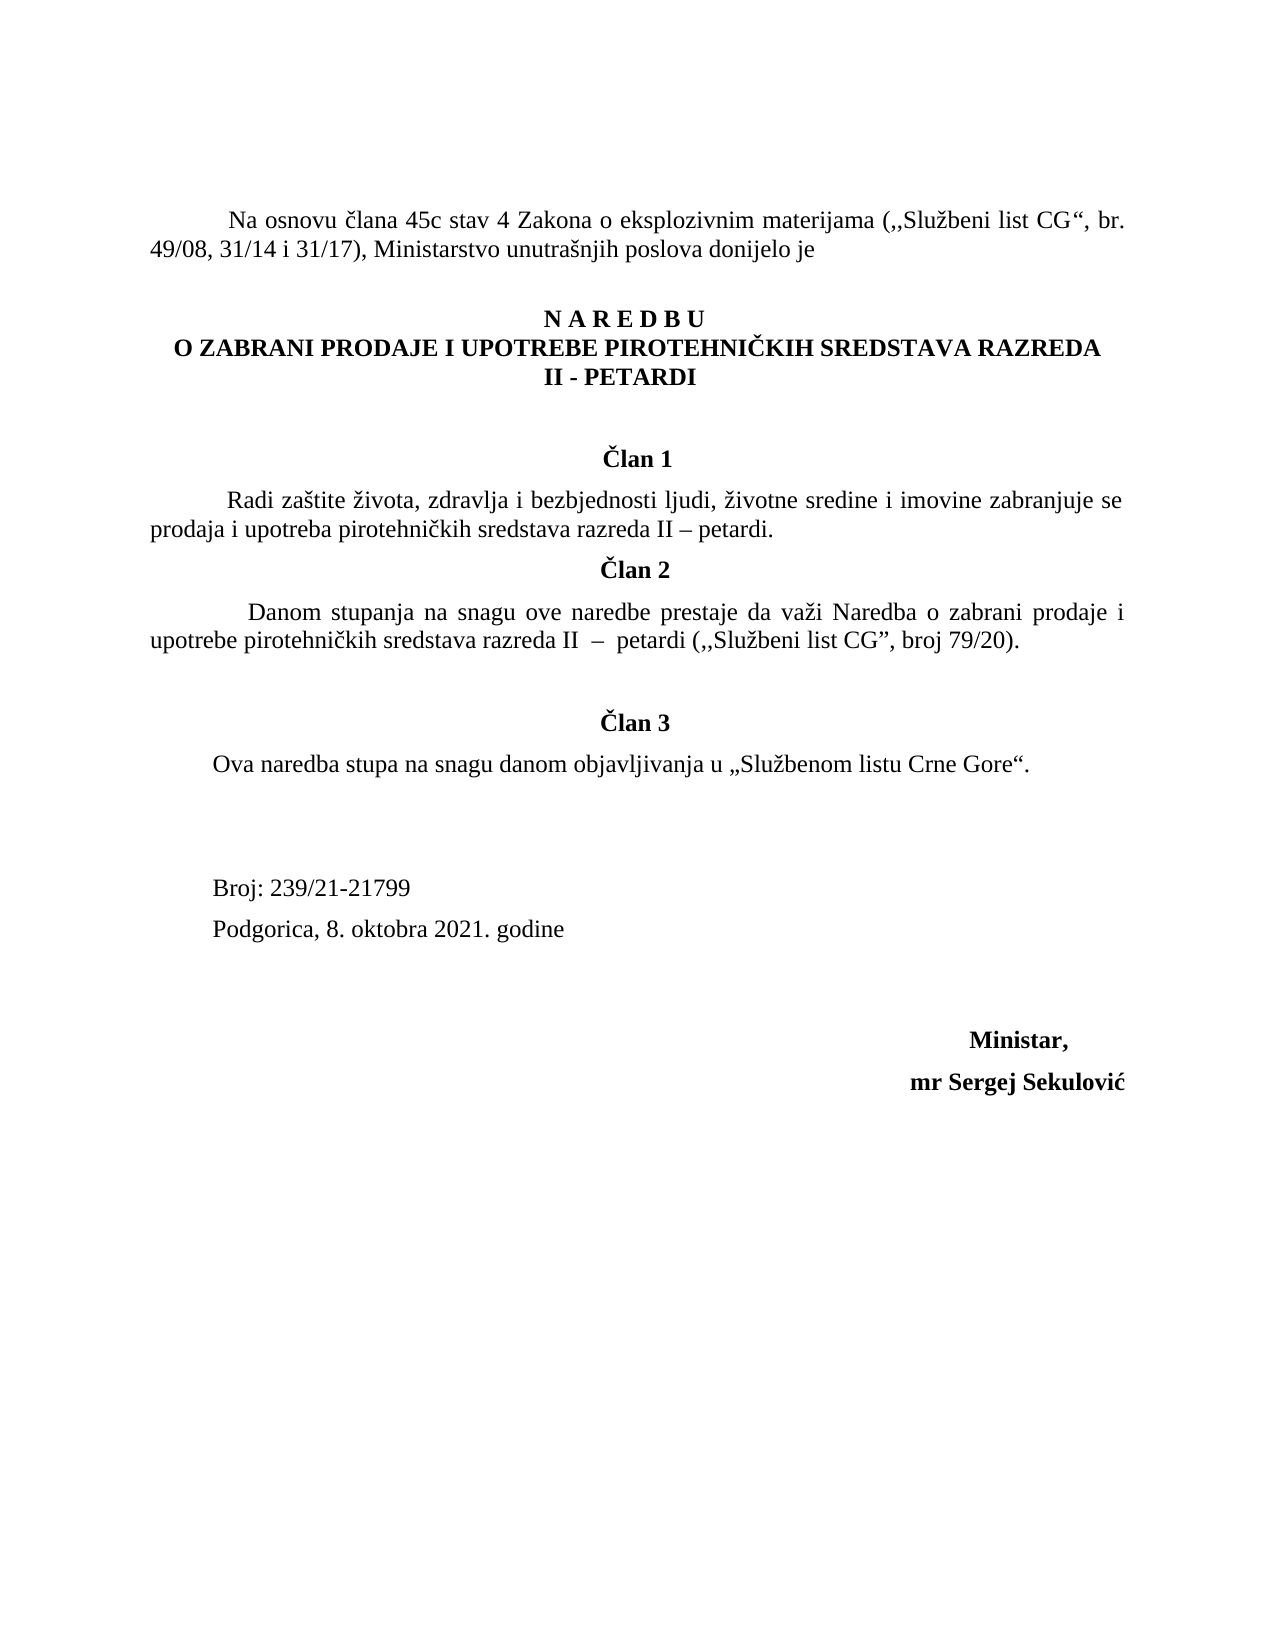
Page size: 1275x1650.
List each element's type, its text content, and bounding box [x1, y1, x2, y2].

text Broj: 239/21-21799 [150, 873, 1125, 902]
text mr Sergej Sekulović [150, 1067, 1125, 1096]
text II - PETARDI [150, 362, 1125, 391]
text N A R E D B U [150, 304, 1125, 333]
text Ministar, [150, 1026, 1125, 1054]
text O ZABRANI PRODAJE I UPOTREBE PIROTEHNIČKIH SREDSTAVA RAZREDA [150, 333, 1125, 362]
text Radi zaštite života, zdravlja i bezbjednosti ljudi, životne sredine i imovine zabranjuje se prodaja i upotreba pirotehničkih sredstava razreda II – petardi. [150, 486, 1125, 543]
text Član 2 [150, 556, 1125, 584]
text Na osnovu člana 45c stav 4 Zakona o eksplozivnim materijama (,,Službeni list CG“, br. 49/08, 31/14 i 31/17), Ministarstvo unutrašnjih poslova donijelo je [150, 206, 1125, 263]
text Član 1 [150, 444, 1125, 473]
text Ova naredba stupa na snagu danom objavljivanja u „Službenom listu Crne Gore“. [150, 749, 1125, 778]
text Član 3 [150, 708, 1125, 737]
text Podgorica, 8. oktobra 2021. godine [150, 914, 1125, 943]
text Danom stupanja na snagu ove naredbe prestaje da važi Naredba o zabrani prodaje i upotrebe pirotehničkih sredstava razreda II – petardi (,,Službeni list CG”, broj 79/20). [150, 597, 1125, 654]
